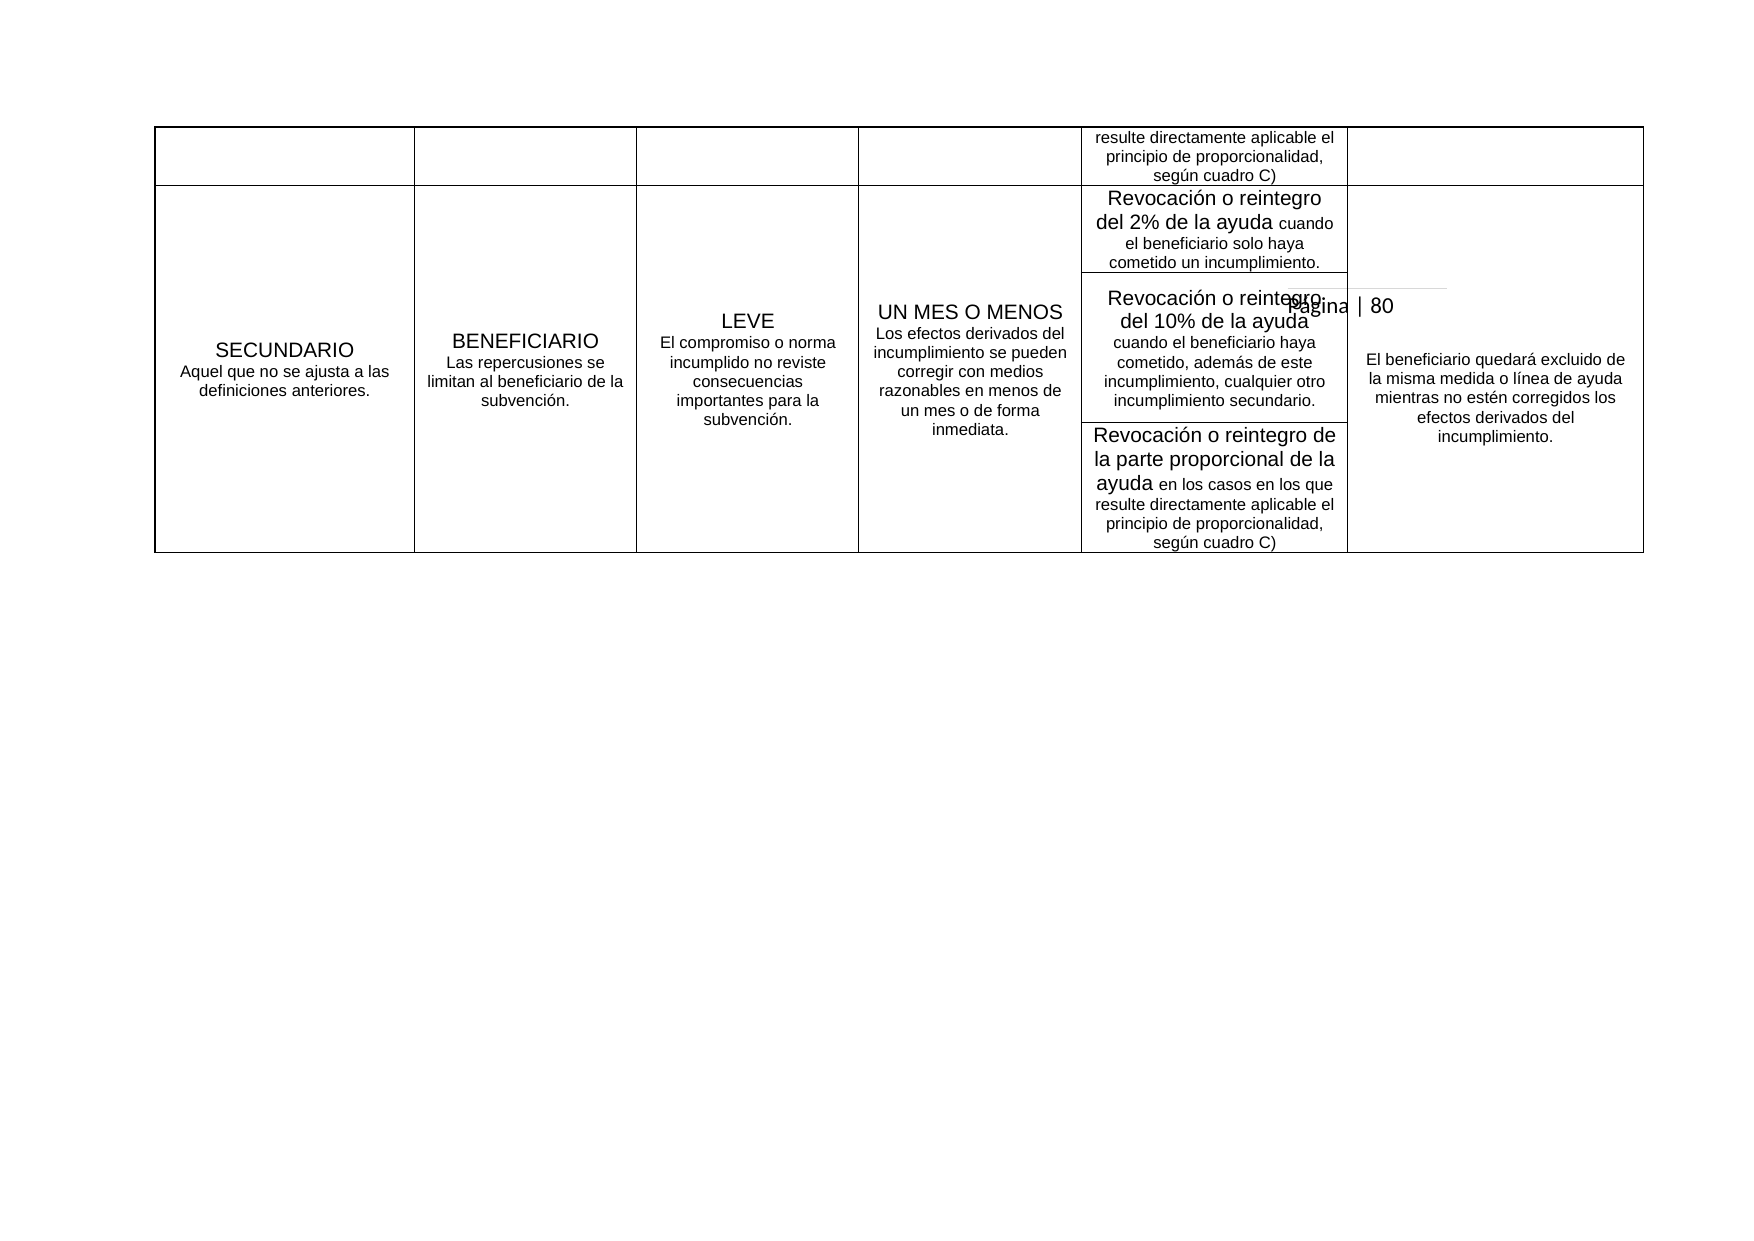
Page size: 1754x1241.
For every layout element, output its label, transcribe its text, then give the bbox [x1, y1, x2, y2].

table_cell LEVE El compromiso o norma incumplido no reviste consecuencias importantes para la subvención. [637, 186, 858, 552]
table_cell El beneficiario quedará excluido de la misma medida o línea de ayuda mientras no estén corregidos los efectos derivados del incumplimiento. [1348, 186, 1643, 552]
table_cell Revocación o reintegro del 10% de la ayuda cuando el beneficiario haya cometido, además de este incumplimiento, cualquier otro incumplimiento secundario. [1082, 273, 1347, 422]
table_cell SECUNDARIO Aquel que no se ajusta a las definiciones anteriores. [156, 186, 414, 552]
table_cell BENEFICIARIO Las repercusiones se limitan al beneficiario de la subvención. [415, 186, 636, 552]
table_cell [1082, 128, 1347, 185]
table_cell UN MES O MENOS Los efectos derivados del incumplimiento se pueden corregir con medios razonables en menos de un mes o de forma inmediata. [859, 186, 1081, 552]
table_cell Revocación o reintegro del 2% de la ayuda cuando el beneficiario solo haya cometido un incumplimiento. [1082, 186, 1347, 272]
